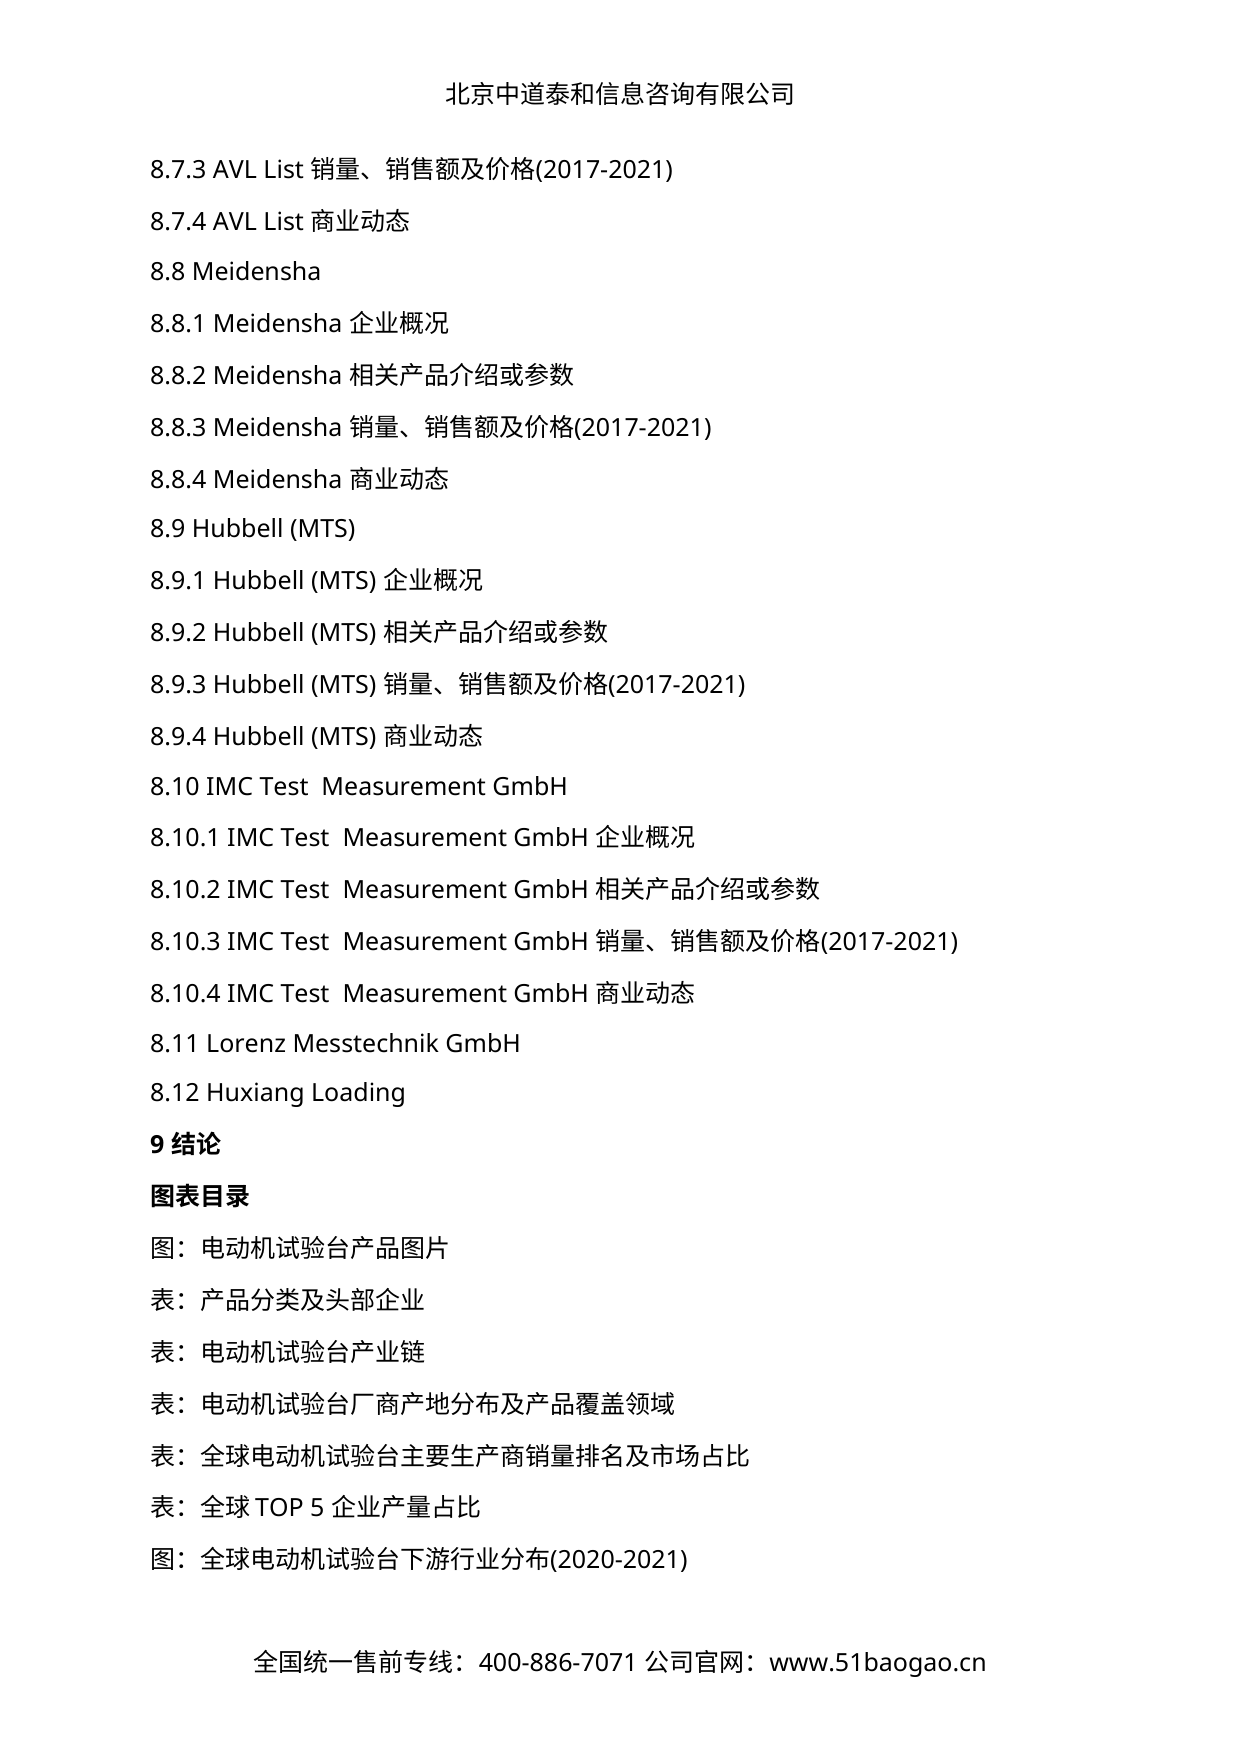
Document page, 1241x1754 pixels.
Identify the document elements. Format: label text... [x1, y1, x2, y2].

text 表：全球电动机试验台主要生产商销量排名及市场占比 [150, 1436, 1090, 1472]
text 图：全球电动机试验台下游行业分布(2020-2021) [150, 1540, 1090, 1576]
text 8.10.3 IMC Test Measurement GmbH 销量、销售额及价格(2017-2021) [150, 922, 1090, 958]
text 9 结论 [150, 1125, 1090, 1161]
text 8.10.4 IMC Test Measurement GmbH 商业动态 [150, 973, 1090, 1010]
text 8.7.3 AVL List 销量、销售额及价格(2017-2021) [150, 150, 1090, 186]
text 表：产品分类及头部企业 [150, 1280, 1090, 1317]
text 8.9.2 Hubbell (MTS) 相关产品介绍或参数 [150, 612, 1090, 649]
text 8.8 Meidensha [150, 254, 1090, 288]
text 8.8.1 Meidensha 企业概况 [150, 303, 1090, 340]
text 表：电动机试验台产业链 [150, 1332, 1090, 1368]
text 8.10.2 IMC Test Measurement GmbH 相关产品介绍或参数 [150, 870, 1090, 906]
text 8.10.1 IMC Test Measurement GmbH 企业概况 [150, 818, 1090, 854]
text 8.9.3 Hubbell (MTS) 销量、销售额及价格(2017-2021) [150, 664, 1090, 701]
text 表：电动机试验台厂商产地分布及产品覆盖领域 [150, 1384, 1090, 1420]
text 图：电动机试验台产品图片 [150, 1228, 1090, 1265]
text 8.9 Hubbell (MTS) [150, 511, 1090, 545]
text 8.8.2 Meidensha 相关产品介绍或参数 [150, 355, 1090, 392]
text 8.11 Lorenz Messtechnik GmbH [150, 1025, 1090, 1059]
text 图表目录 [150, 1177, 1090, 1213]
text 8.8.3 Meidensha 销量、销售额及价格(2017-2021) [150, 407, 1090, 443]
text 8.12 Huxiang Loading [150, 1075, 1090, 1109]
text 8.7.4 AVL List 商业动态 [150, 202, 1090, 238]
text 8.9.4 Hubbell (MTS) 商业动态 [150, 716, 1090, 752]
text 表：全球TOP 5 企业产量占比 [150, 1488, 1090, 1524]
text 8.10 IMC Test Measurement GmbH [150, 768, 1090, 802]
text 8.9.1 Hubbell (MTS) 企业概况 [150, 561, 1090, 597]
text 8.8.4 Meidensha 商业动态 [150, 459, 1090, 495]
